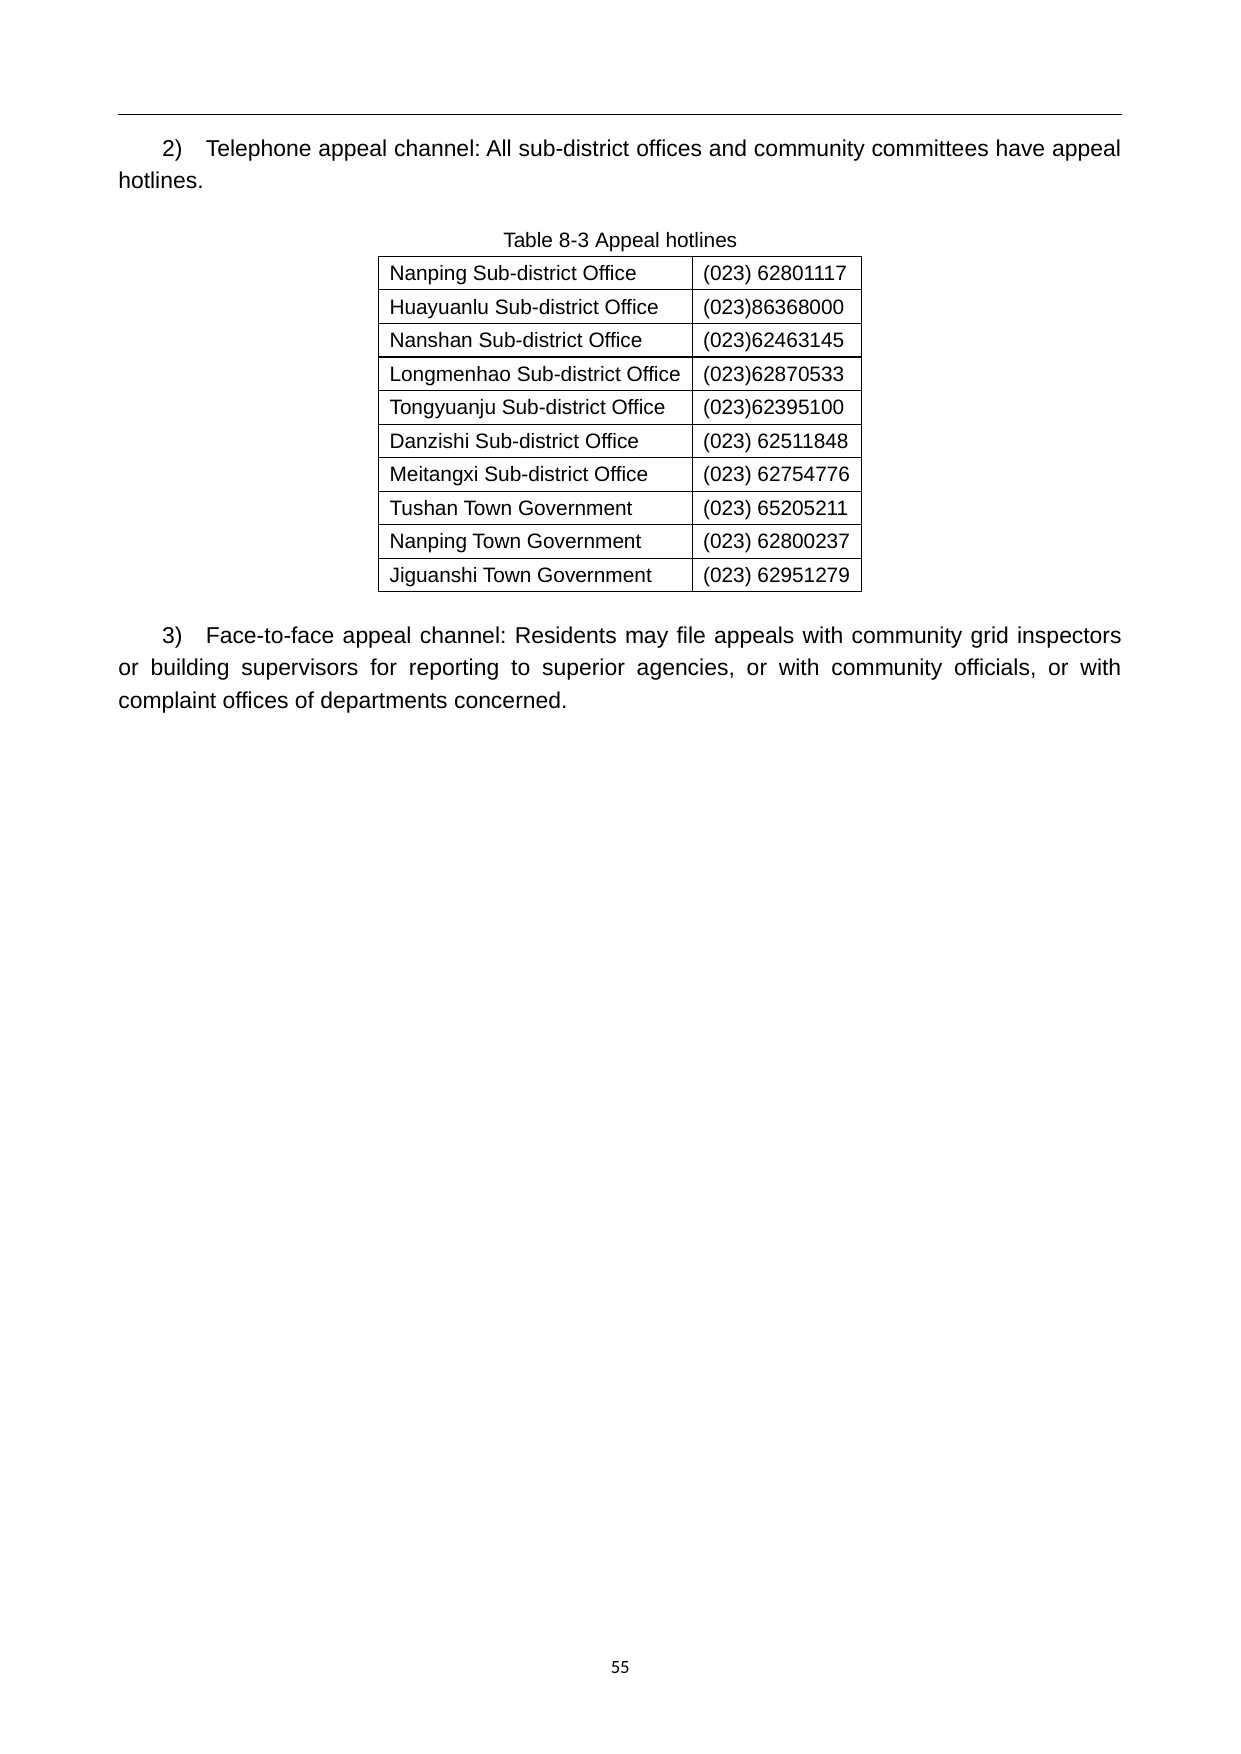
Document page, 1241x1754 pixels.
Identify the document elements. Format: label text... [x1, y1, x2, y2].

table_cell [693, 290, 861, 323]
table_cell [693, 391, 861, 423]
subtitle 3) Face-to-face appeal channel: Residents may file appeals with community grid inspectors or building supervisors for reporting to superior agencies, or with community officials, or with complaint offices of departments concerned. [118, 618, 1122, 716]
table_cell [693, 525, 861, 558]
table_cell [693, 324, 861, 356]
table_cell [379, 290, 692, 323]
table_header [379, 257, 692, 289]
text Table 8-3 Appeal hotlines [118, 223, 1122, 256]
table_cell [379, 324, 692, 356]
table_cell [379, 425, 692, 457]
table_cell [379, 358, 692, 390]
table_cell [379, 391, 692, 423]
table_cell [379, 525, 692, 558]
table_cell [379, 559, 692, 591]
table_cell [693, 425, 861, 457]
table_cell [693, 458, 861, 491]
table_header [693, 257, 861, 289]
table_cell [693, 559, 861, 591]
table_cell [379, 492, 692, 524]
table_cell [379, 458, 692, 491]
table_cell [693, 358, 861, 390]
subtitle 2) Telephone appeal channel: All sub-district offices and community committees have appeal hotlines. [118, 132, 1122, 197]
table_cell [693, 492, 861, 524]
